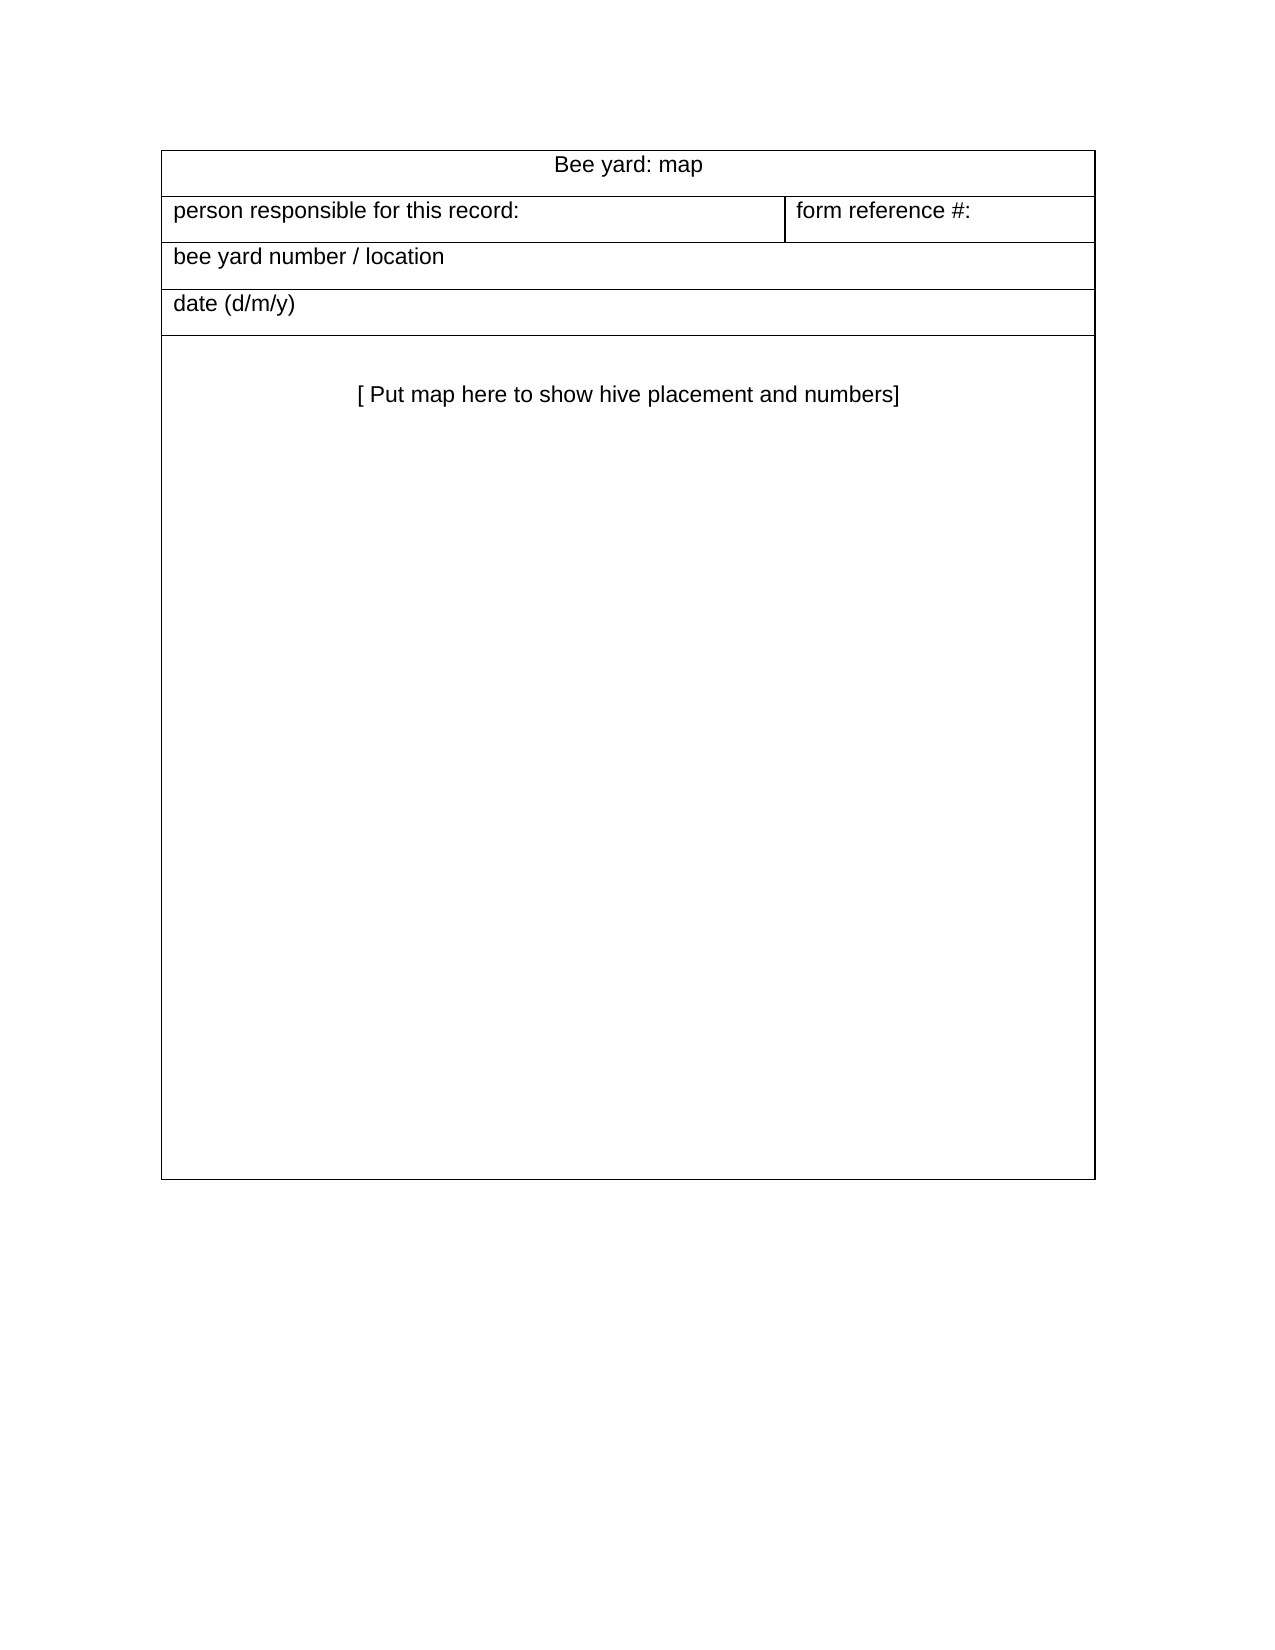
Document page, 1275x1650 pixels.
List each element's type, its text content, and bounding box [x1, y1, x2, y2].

table_cell bee yard number / location [162, 243, 1094, 288]
table_header Bee yard: map [162, 151, 1094, 196]
table_cell [ Put map here to show hive placement and numbers] [162, 336, 1094, 1178]
table_cell person responsible for this record: [162, 197, 784, 242]
table_cell date (d/m/y) [162, 290, 1094, 334]
table_cell form reference #: [786, 197, 1094, 242]
